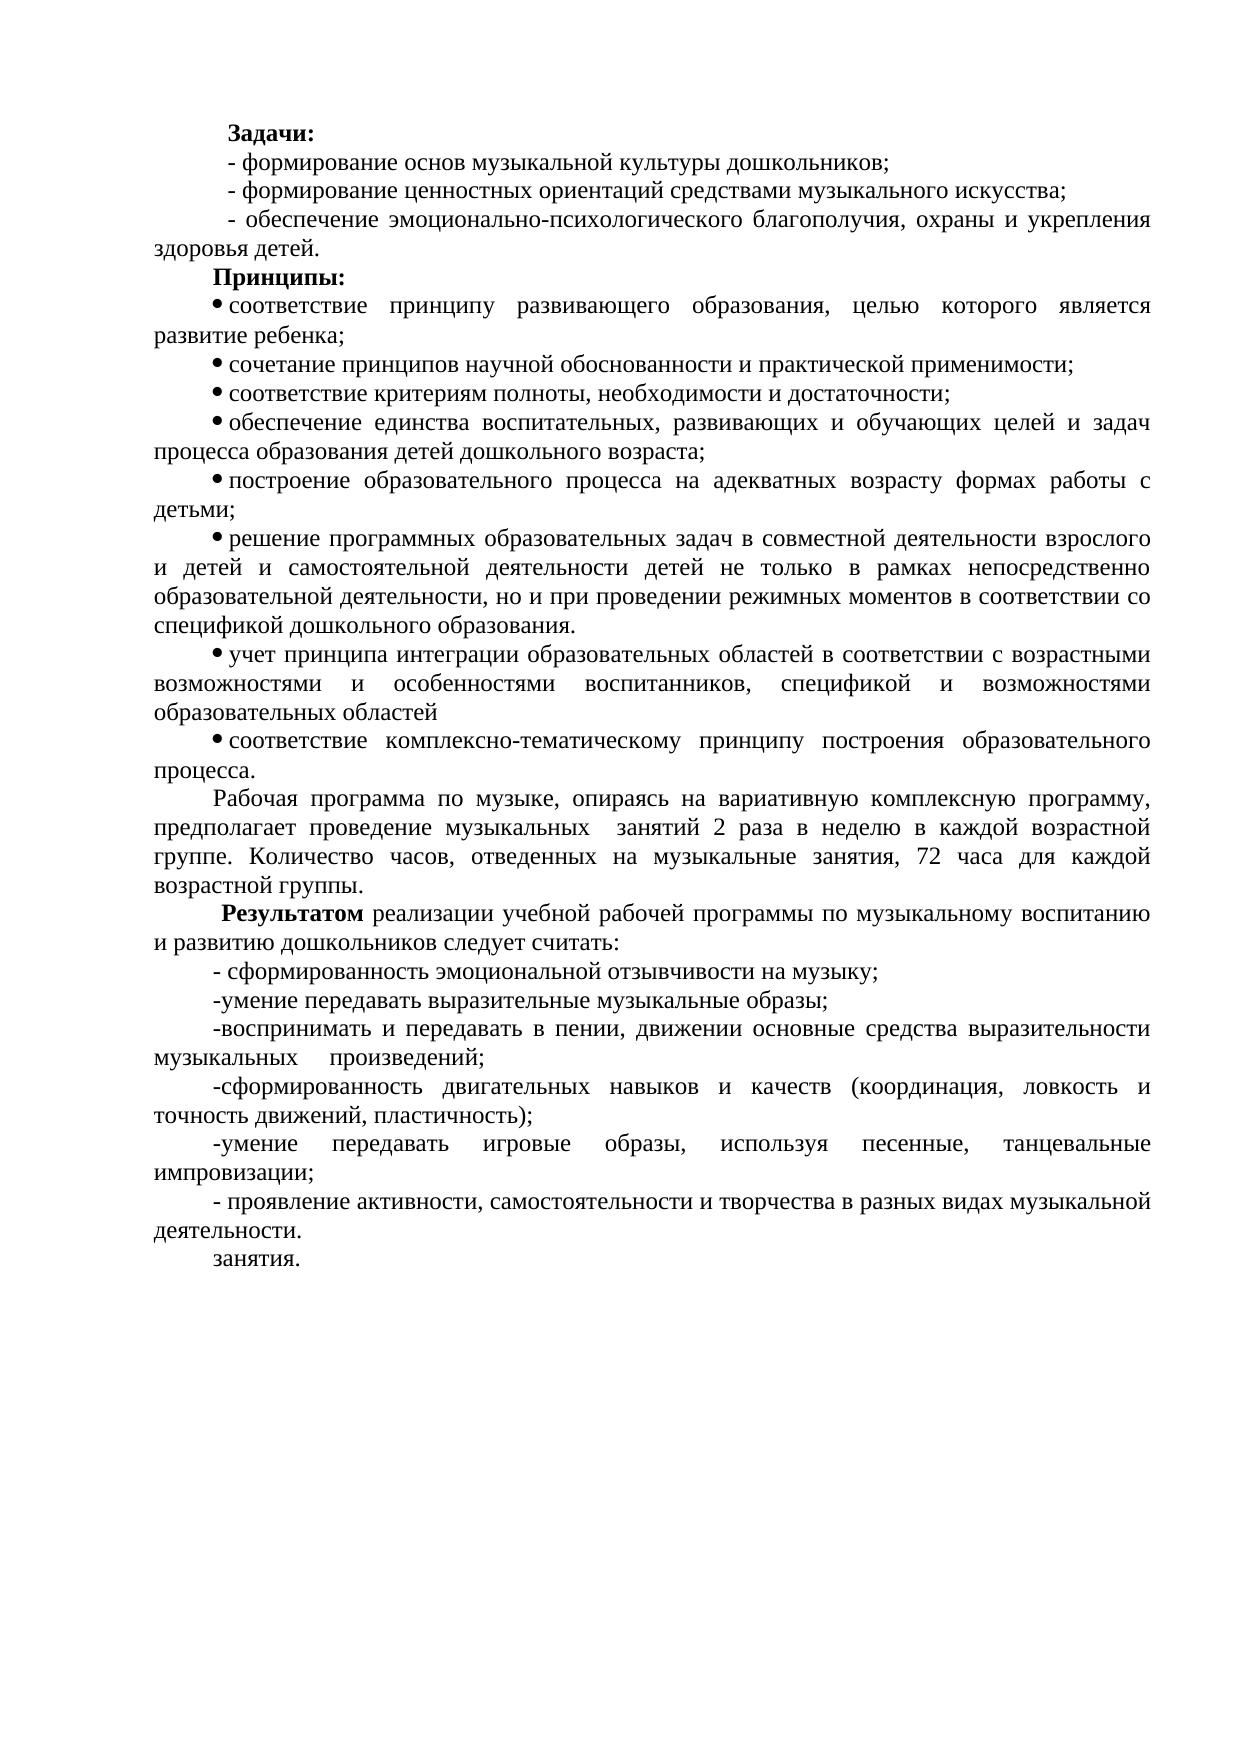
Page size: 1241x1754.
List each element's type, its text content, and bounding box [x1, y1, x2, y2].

text Результатом реализации учебной рабочей программы по музыкальному воспитанию и развитию дошкольников следует считать: [153, 898, 1152, 956]
text - формирование ценностных ориентаций средствами музыкального искусства; [153, 176, 1152, 204]
text -умение передавать выразительные музыкальные образы; [153, 985, 1152, 1013]
list построение образовательного процесса на адекватных возрасту формах работы с детьми; [153, 465, 1152, 523]
list решение программных образовательных задач в совместной деятельности взрослого и детей и самостоятельной деятельности детей не только в рамках непосредственно образовательной деятельности, но и при проведении режимных моментов в соответствии со спецификой дошкольного образования. [153, 523, 1152, 639]
text Рабочая программа по музыке, опираясь на вариативную комплексную программу, предполагает проведение музыкальных занятий 2 раза в неделю в каждой возрастной группе. Количество часов, отведенных на музыкальные занятия, 72 часа для каждой возрастной группы. [153, 783, 1152, 898]
text - проявление активности, самостоятельности и творчества в разных видах музыкальной деятельности. [153, 1186, 1152, 1243]
text -сформированность двигательных навыков и качеств (координация, ловкость и точность движений, пластичность); [153, 1071, 1152, 1128]
text занятия. [153, 1243, 1152, 1272]
text Задачи: [153, 118, 1152, 147]
text Принципы: [153, 262, 1152, 291]
text -воспринимать и передавать в пении, движении основные средства выразительности музыкальных произведений; [153, 1013, 1152, 1071]
list обеспечение единства воспитательных, развивающих и обучающих целей и задач процесса образования детей дошкольного возраста; [153, 407, 1152, 465]
text -умение передавать игровые образы, используя песенные, танцевальные импровизации; [153, 1128, 1152, 1186]
text - сформированность эмоциональной отзывчивости на музыку; [153, 956, 1152, 985]
text - формирование основ музыкальной культуры дошкольников; [153, 147, 1152, 176]
list сочетание принципов научной обоснованности и практической применимости; [153, 349, 1152, 378]
list соответствие критериям полноты, необходимости и достаточности; [153, 378, 1152, 407]
list соответствие комплексно-тематическому принципу построения образовательного процесса. [153, 726, 1152, 783]
text - обеспечение эмоционально-психологического благополучия, охраны и укрепления здоровья детей. [153, 204, 1152, 262]
list соответствие принципу развивающего образования, целью которого является развитие ребенка; [153, 291, 1152, 349]
list учет принципа интеграции образовательных областей в соответствии с возрастными возможностями и особенностями воспитанников, спецификой и возможностями образовательных областей [153, 639, 1152, 726]
